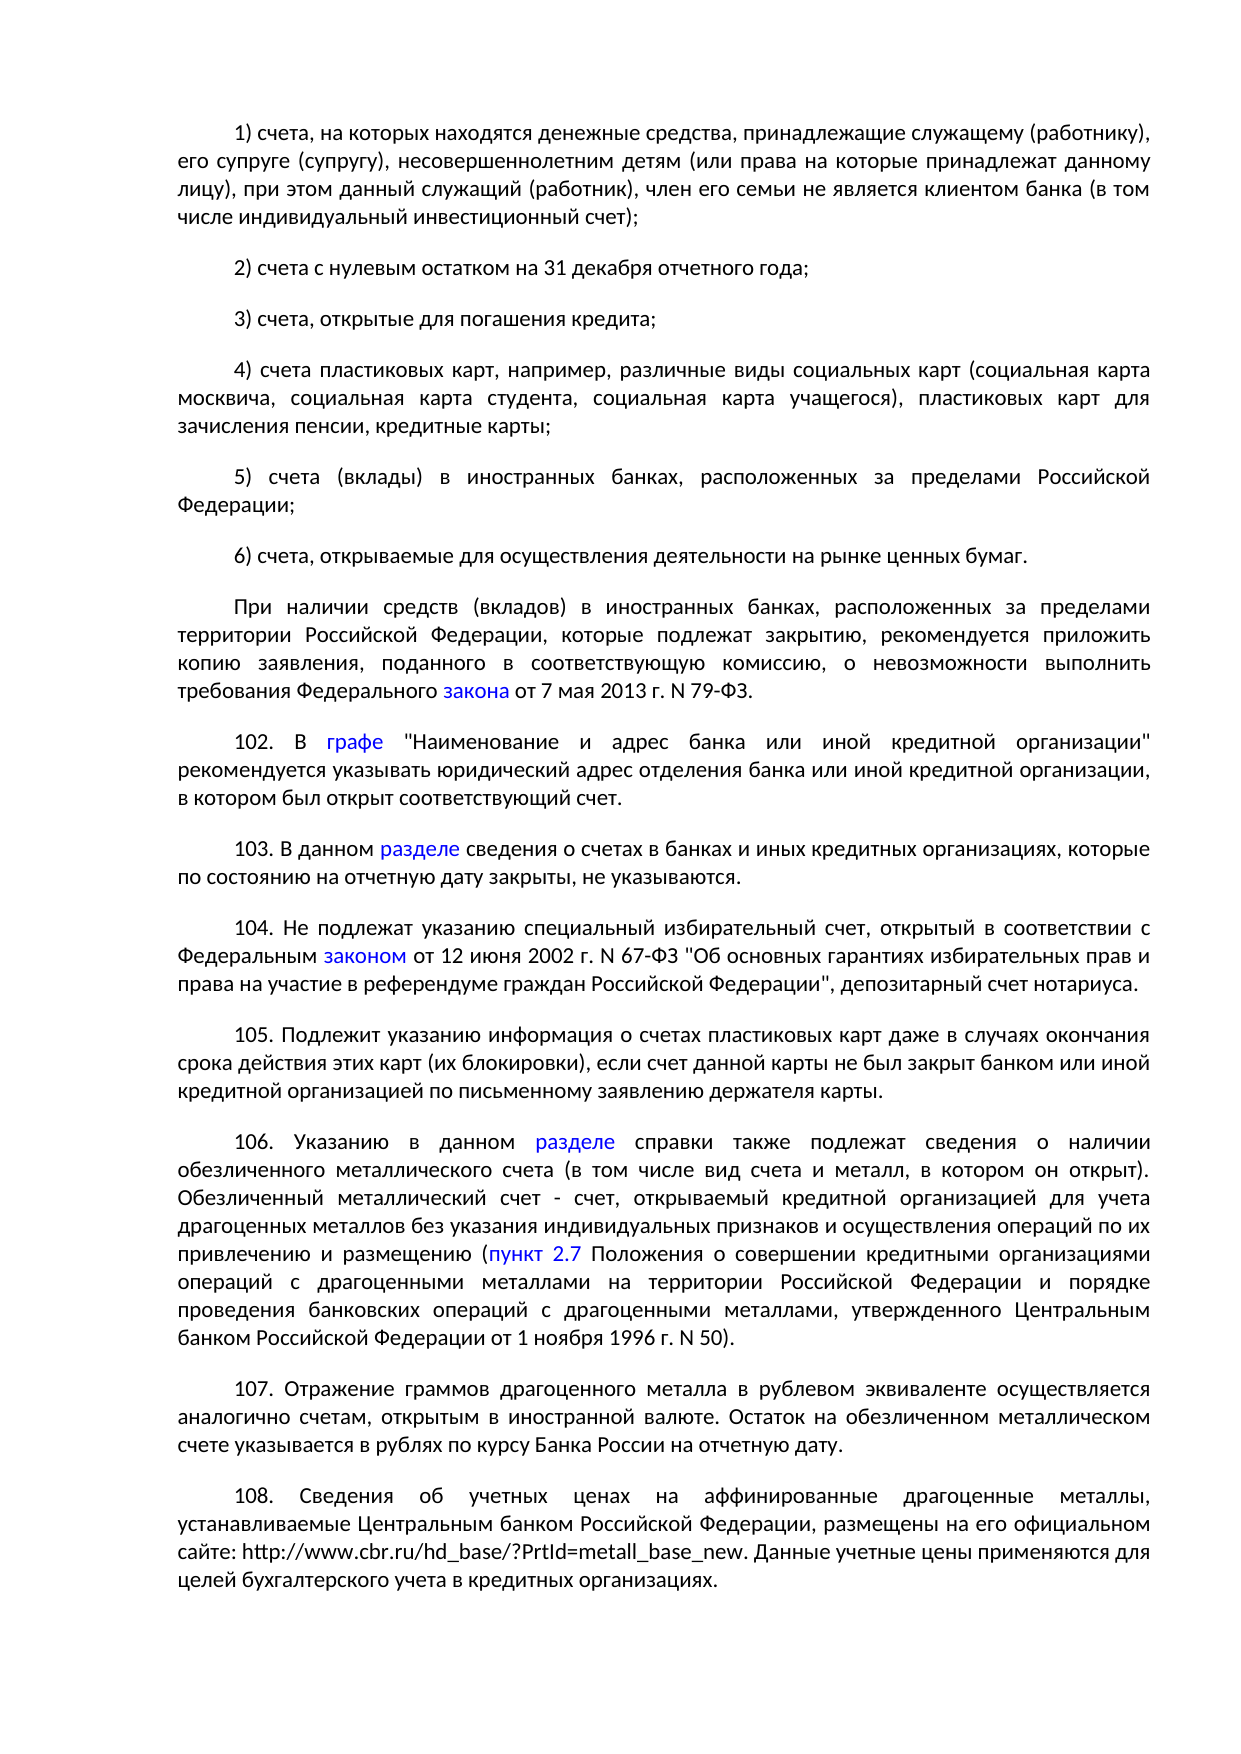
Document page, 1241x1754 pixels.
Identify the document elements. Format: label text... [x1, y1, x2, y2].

text 3) счета, открытые для погашения кредита; [177, 304, 1152, 332]
text При наличии средств (вкладов) в иностранных банках, расположенных за пределами территории Российской Федерации, которые подлежат закрытию, рекомендуется приложить копию заявления, поданного в соответствующую комиссию, о невозможности выполнить требования Федерального закона от 7 мая 2013 г. N 79-ФЗ. [177, 592, 1152, 704]
text 1) счета, на которых находятся денежные средства, принадлежащие служащему (работнику), его супруге (супругу), несовершеннолетним детям (или права на которые принадлежат данному лицу), при этом данный служащий (работник), член его семьи не является клиентом банка (в том числе индивидуальный инвестиционный счет); [177, 118, 1152, 230]
text 103. В данном разделе сведения о счетах в банках и иных кредитных организациях, которые по состоянию на отчетную дату закрыты, не указываются. [177, 834, 1152, 890]
text 6) счета, открываемые для осуществления деятельности на рынке ценных бумаг. [177, 541, 1152, 569]
text 102. В графе "Наименование и адрес банка или иной кредитной организации" рекомендуется указывать юридический адрес отделения банка или иной кредитной организации, в котором был открыт соответствующий счет. [177, 727, 1152, 811]
text 105. Подлежит указанию информация о счетах пластиковых карт даже в случаях окончания срока действия этих карт (их блокировки), если счет данной карты не был закрыт банком или иной кредитной организацией по письменному заявлению держателя карты. [177, 1020, 1152, 1104]
text 2) счета с нулевым остатком на 31 декабря отчетного года; [177, 253, 1152, 281]
text 106. Указанию в данном разделе справки также подлежат сведения о наличии обезличенного металлического счета (в том числе вид счета и металл, в котором он открыт). Обезличенный металлический счет - счет, открываемый кредитной организацией для учета драгоценных металлов без указания индивидуальных признаков и осуществления операций по их привлечению и размещению (пункт 2.7 Положения о совершении кредитными организациями операций с драгоценными металлами на территории Российской Федерации и порядке проведения банковских операций с драгоценными металлами, утвержденного Центральным банком Российской Федерации от 1 ноября 1996 г. N 50). [177, 1127, 1152, 1351]
text 108. Сведения об учетных ценах на аффинированные драгоценные металлы, устанавливаемые Центральным банком Российской Федерации, размещены на его официальном сайте: http://www.cbr.ru/hd_base/?PrtId=metall_base_new. Данные учетные цены применяются для целей бухгалтерского учета в кредитных организациях. [177, 1481, 1152, 1593]
text 107. Отражение граммов драгоценного металла в рублевом эквиваленте осуществляется аналогично счетам, открытым в иностранной валюте. Остаток на обезличенном металлическом счете указывается в рублях по курсу Банка России на отчетную дату. [177, 1374, 1152, 1458]
text 5) счета (вклады) в иностранных банках, расположенных за пределами Российской Федерации; [177, 462, 1152, 518]
text 104. Не подлежат указанию специальный избирательный счет, открытый в соответствии с Федеральным законом от 12 июня 2002 г. N 67-ФЗ "Об основных гарантиях избирательных прав и права на участие в референдуме граждан Российской Федерации", депозитарный счет нотариуса. [177, 913, 1152, 997]
text 4) счета пластиковых карт, например, различные виды социальных карт (социальная карта москвича, социальная карта студента, социальная карта учащегося), пластиковых карт для зачисления пенсии, кредитные карты; [177, 355, 1152, 439]
